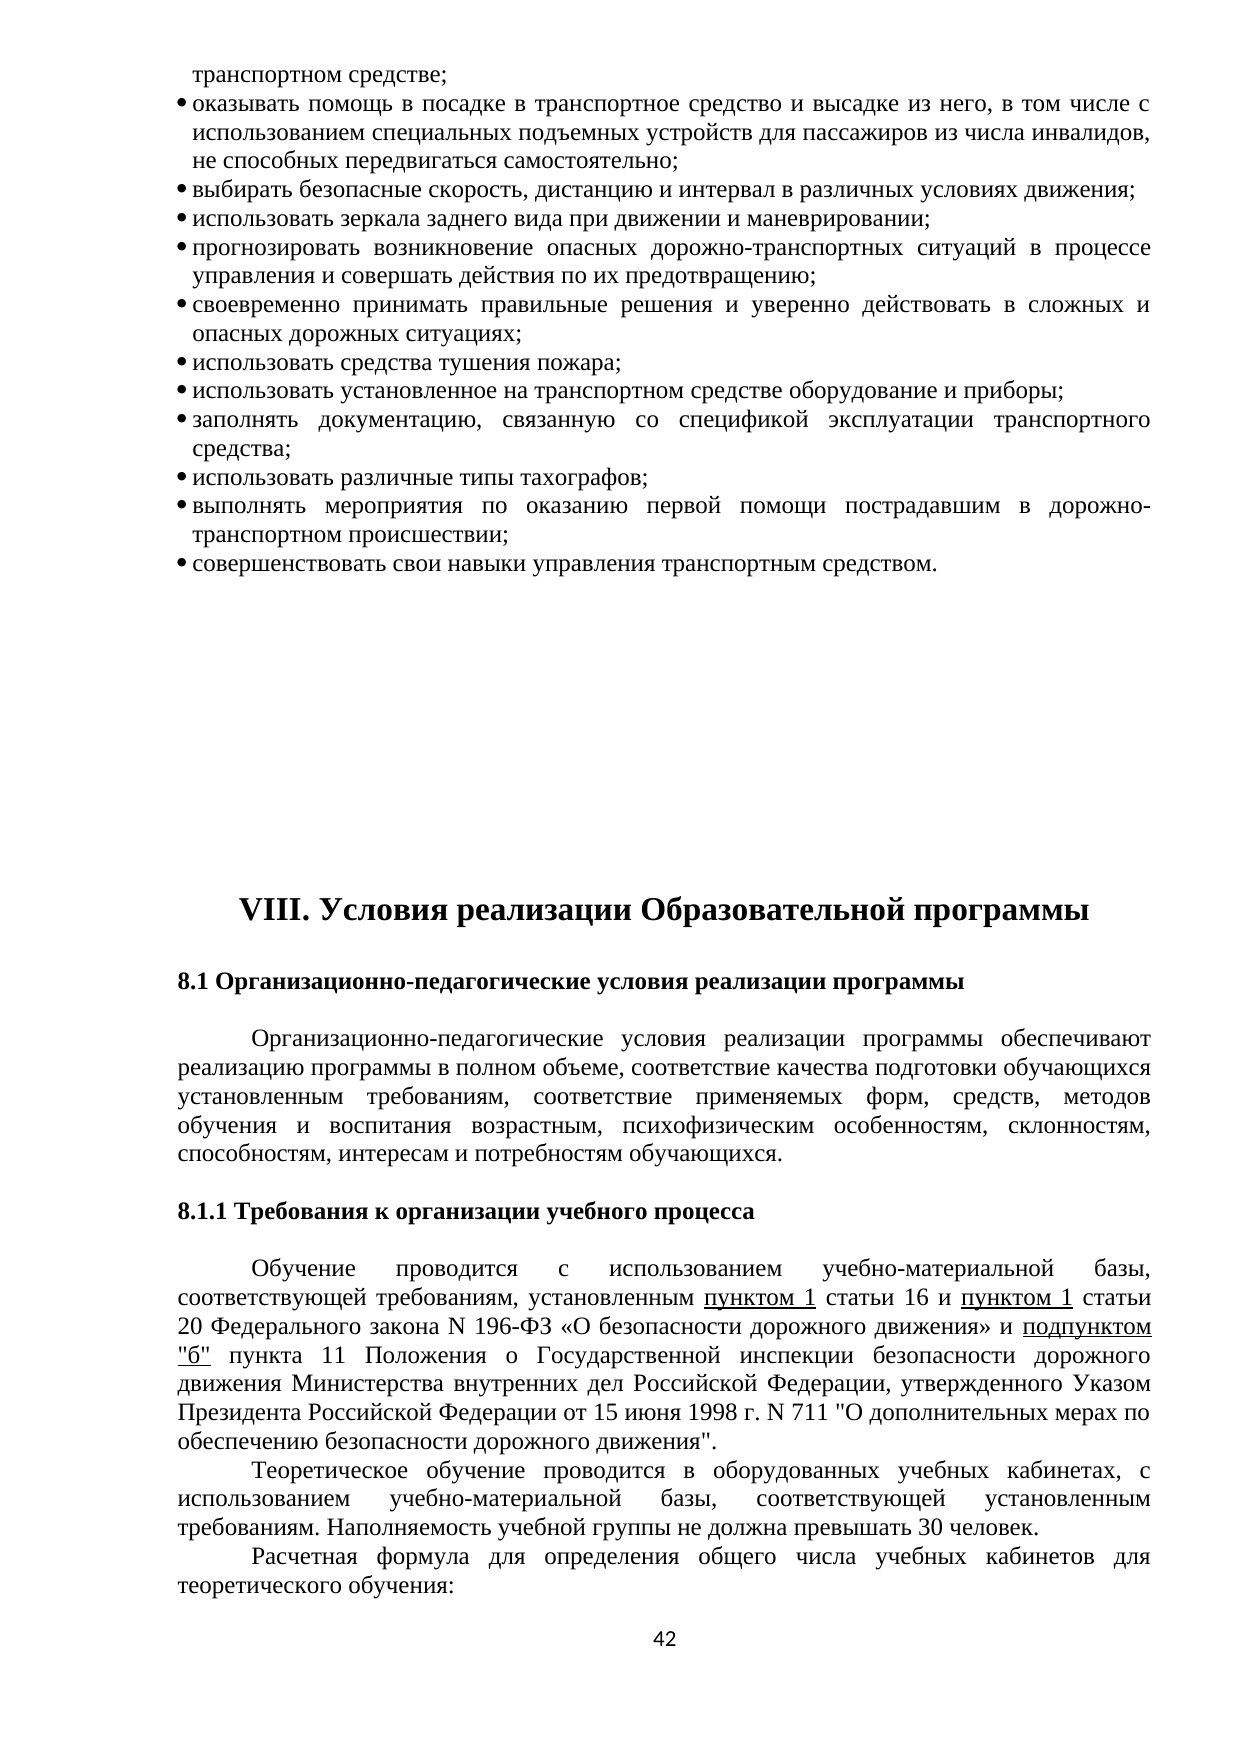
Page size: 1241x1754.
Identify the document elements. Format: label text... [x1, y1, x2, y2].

text VIII. Условия реализации Образовательной программы [177, 889, 1152, 928]
list прогнозировать возникновение опасных дорожно-транспортных ситуаций в процессе управления и совершать действия по их предотвращению; [177, 232, 1152, 289]
list оказывать помощь в посадке в транспортное средство и высадке из него, в том числе с использованием специальных подъемных устройств для пассажиров из числа инвалидов, не способных передвигаться самостоятельно; [177, 88, 1152, 174]
text Теоретическое обучение проводится в оборудованных учебных кабинетах, с использованием учебно-материальной базы, соответствующей установленным требованиям. Наполняемость учебной группы не должна превышать 30 человек. [177, 1455, 1152, 1541]
list заполнять документацию, связанную со спецификой эксплуатации транспортного средства; [177, 404, 1152, 462]
list своевременно принимать правильные решения и уверенно действовать в сложных и опасных дорожных ситуациях; [177, 289, 1152, 347]
text Расчетная формула для определения общего числа учебных кабинетов для теоретического обучения: [177, 1541, 1152, 1598]
list использовать зеркала заднего вида при движении и маневрировании; [177, 203, 1152, 232]
list выбирать безопасные скорость, дистанцию и интервал в различных условиях движения; [177, 174, 1152, 203]
text 8.1 Организационно-педагогические условия реализации программы [177, 966, 1152, 995]
list выполнять мероприятия по оказанию первой помощи пострадавшим в дорожно-транспортном происшествии; [177, 490, 1152, 548]
text 8.1.1 Требования к организации учебного процесса [177, 1196, 1152, 1225]
list использовать установленное на транспортном средстве оборудование и приборы; [177, 375, 1152, 404]
text Организационно-педагогические условия реализации программы обеспечивают реализацию программы в полном объеме, соответствие качества подготовки обучающихся установленным требованиям, соответствие применяемых форм, средств, методов обучения и воспитания возрастным, психофизическим особенностям, склонностям, способностям, интересам и потребностям обучающихся. [177, 1023, 1152, 1167]
text Обучение проводится с использованием учебно-материальной базы, соответствующей требованиям, установленным пунктом 1 статьи 16 и пунктом 1 статьи 20 Федерального закона N 196-ФЗ «О безопасности дорожного движения» и подпунктом "б" пункта 11 Положения о Государственной инспекции безопасности дорожного движения Министерства внутренних дел Российской Федерации, утвержденного Указом Президента Российской Федерации от 15 июня 1998 г. N 711 "О дополнительных мерах по обеспечению безопасности дорожного движения". [177, 1253, 1152, 1455]
list использовать средства тушения пожара; [177, 347, 1152, 375]
list использовать различные типы тахографов; [177, 462, 1152, 490]
list совершенствовать свои навыки управления транспортным средством. [177, 548, 1152, 577]
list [177, 59, 1152, 88]
